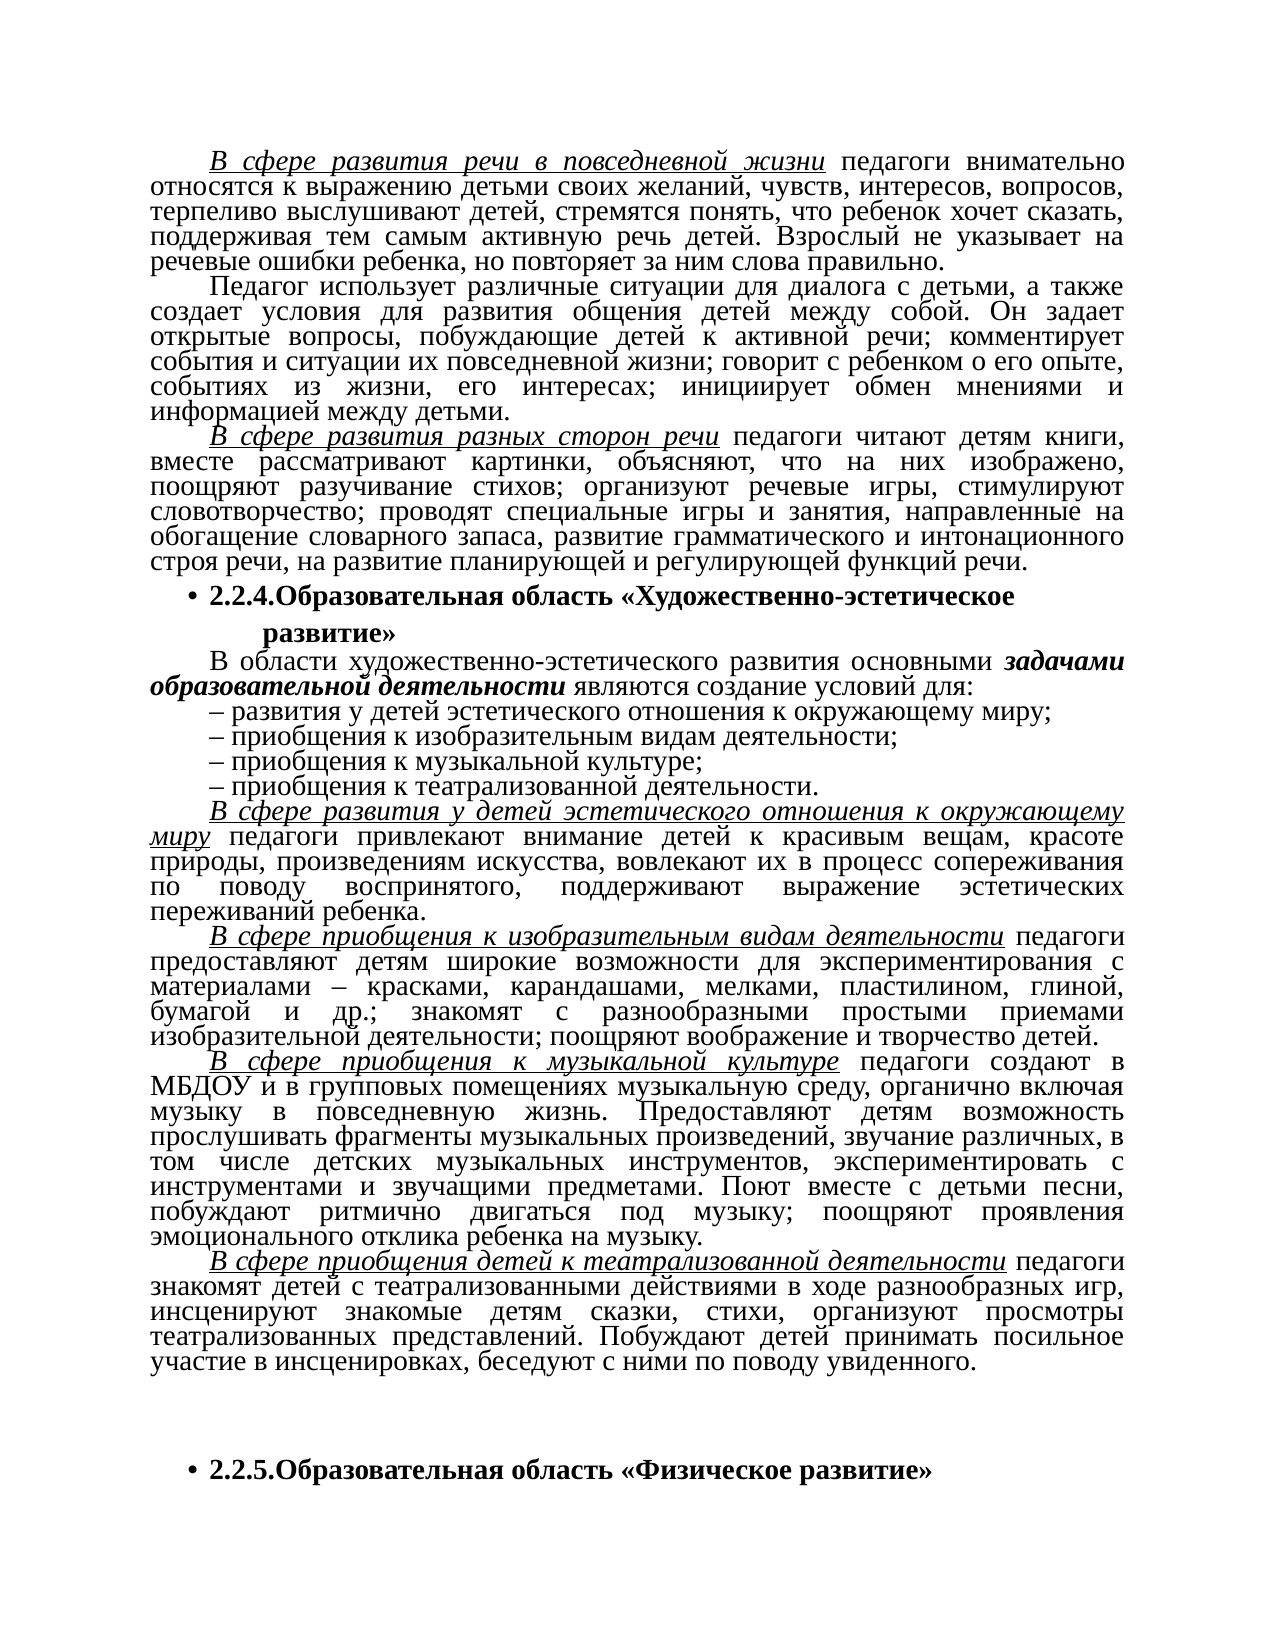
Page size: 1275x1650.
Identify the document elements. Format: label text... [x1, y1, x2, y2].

list 2.2.4.Образовательная область «Художественно-эстетическое развитие» [187, 575, 1125, 650]
text – приобщения к изобразительным видам деятельности; [150, 725, 1125, 750]
text В сфере развития разных сторон речи педагоги читают детям книги, вместе рассматривают картинки, объясняют, что на них изображено, поощряют разучивание стихов; организуют речевые игры, стимулируют словотворчество; проводят специальные игры и занятия, направленные на обогащение словарного запаса, развитие грамматического и интонационного строя речи, на развитие планирующей и регулирующей функций речи. [150, 425, 1125, 575]
text Педагог использует различные ситуации для диалога с детьми, а также создает условия для развития общения детей между собой. Он задает открытые вопросы, побуждающие детей к активной речи; комментирует события и ситуации их повседневной жизни; говорит с ребенком о его опыте, событиях из жизни, его интересах; инициирует обмен мнениями и информацией между детьми. [150, 275, 1125, 425]
text В сфере приобщения детей к театрализованной деятельности педагоги знакомят детей с театрализованными действиями в ходе разнообразных игр, инсценируют знакомые детям сказки, стихи, организуют просмотры театрализованных представлений. Побуждают детей принимать посильное участие в инсценировках, беседуют с ними по поводу увиденного. [150, 1250, 1125, 1375]
text В сфере развития речи в повседневной жизни педагоги внимательно относятся к выражению детьми своих желаний, чувств, интересов, вопросов, терпеливо выслушивают детей, стремятся понять, что ребенок хочет сказать, поддерживая тем самым активную речь детей. Взрослый не указывает на речевые ошибки ребенка, но повторяет за ним слова правильно. [150, 150, 1125, 275]
text В сфере приобщения к изобразительным видам деятельности педагоги предоставляют детям широкие возможности для экспериментирования с материалами – красками, карандашами, мелками, пластилином, глиной, бумагой и др.; знакомят с разнообразными простыми приемами изобразительной деятельности; поощряют воображение и творчество детей. [150, 925, 1125, 1050]
text В сфере развития у детей эстетического отношения к окружающему миру педагоги привлекают внимание детей к красивым вещам, красоте природы, произведениям искусства, вовлекают их в процесс сопереживания по поводу воспринятого, поддерживают выражение эстетических переживаний ребенка. [150, 800, 1125, 925]
text В сфере приобщения к музыкальной культуре педагоги создают в МБДОУ и в групповых помещениях музыкальную среду, органично включая музыку в повседневную жизнь. Предоставляют детям возможность прослушивать фрагменты музыкальных произведений, звучание различных, в том числе детских музыкальных инструментов, экспериментировать с инструментами и звучащими предметами. Поют вместе с детьми песни, побуждают ритмично двигаться под музыку; поощряют проявления эмоционального отклика ребенка на музыку. [150, 1050, 1125, 1250]
list 2.2.5.Образовательная область «Физическое развитие» [187, 1449, 1125, 1487]
text – приобщения к театрализованной деятельности. [150, 775, 1125, 800]
text В области художественно-эстетического развития основными задачами образовательной деятельности являются создание условий для: [150, 650, 1125, 700]
text – приобщения к музыкальной культуре; [150, 750, 1125, 775]
text – развития у детей эстетического отношения к окружающему миру; [150, 700, 1125, 725]
